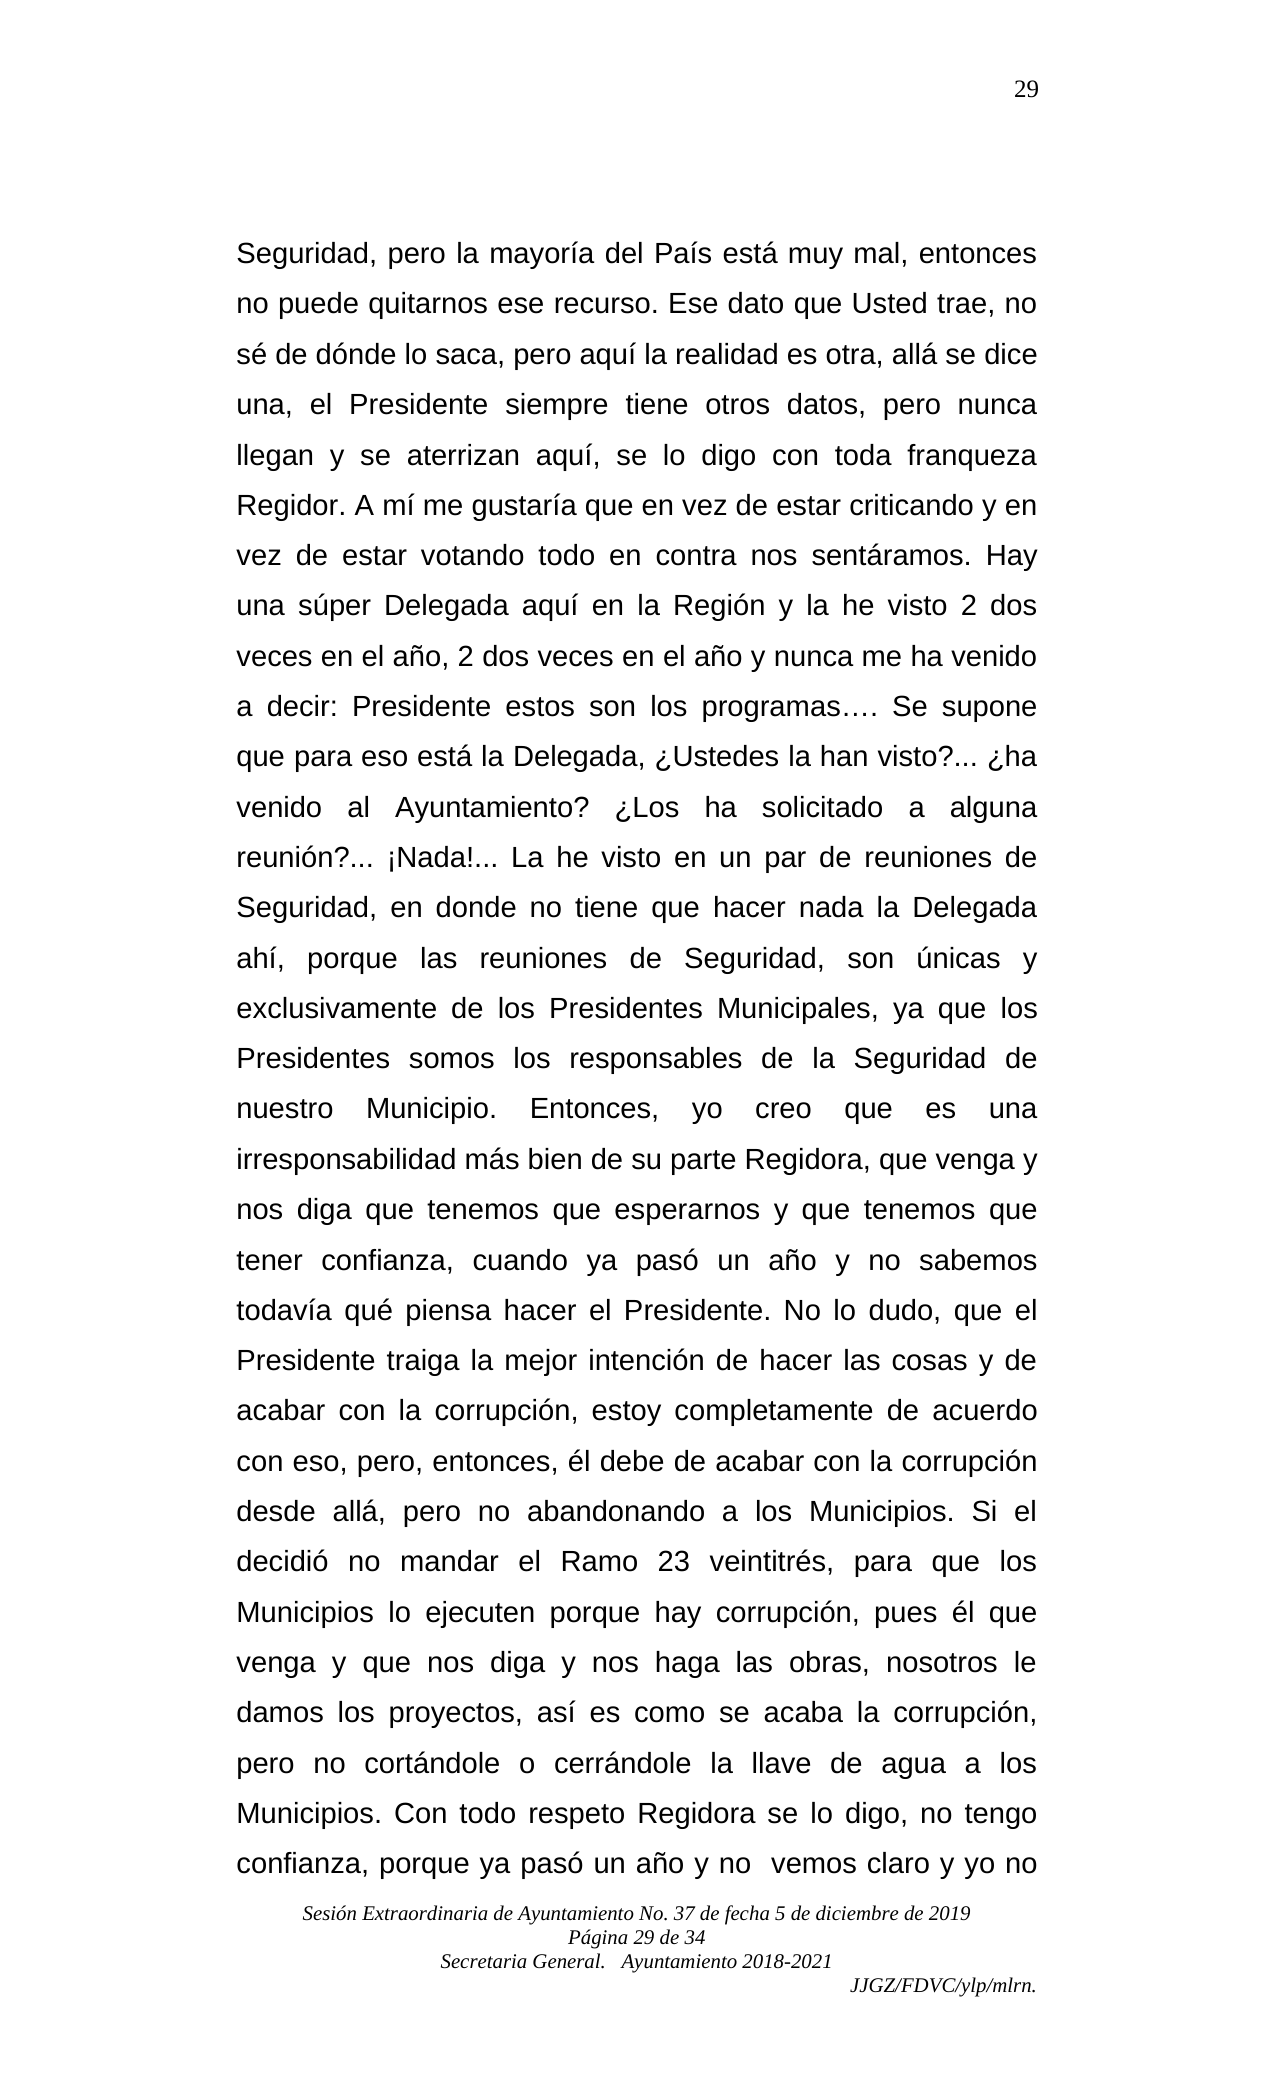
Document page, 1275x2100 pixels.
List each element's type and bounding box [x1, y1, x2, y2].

text [236, 236, 1039, 1880]
